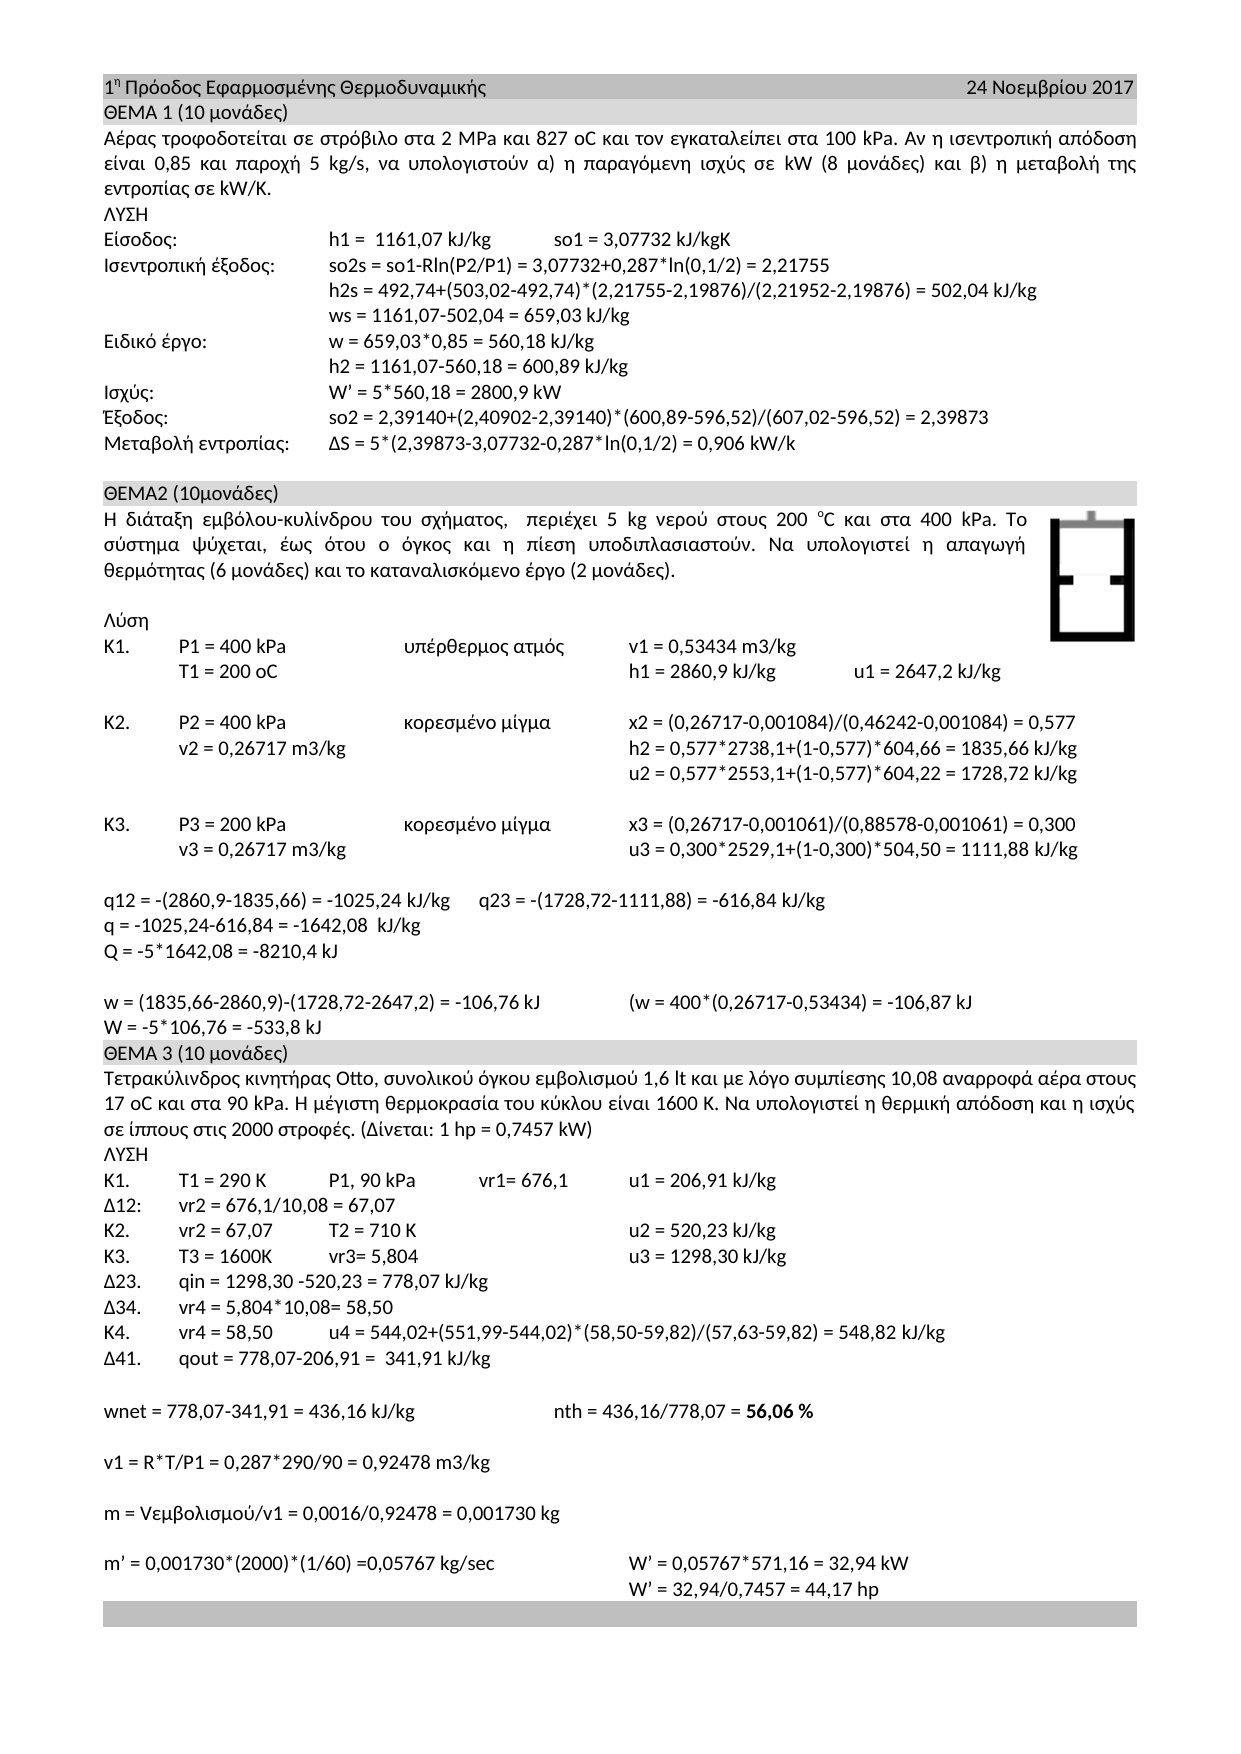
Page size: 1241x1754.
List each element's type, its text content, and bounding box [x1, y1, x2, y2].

text Ισχύς: W’ = 5*560,18 = 2800,9 kW [103, 379, 1137, 404]
text Κ1. Τ1 = 290 Κ P1, 90 kPa vr1= 676,1 u1 = 206,91 kJ/kg [103, 1167, 1137, 1192]
text m = Vεμβολισμού/v1 = 0,0016/0,92478 = 0,001730 kg [103, 1500, 1137, 1525]
text v3 = 0,26717 m3/kg u3 = 0,300*2529,1+(1-0,300)*504,50 = 1111,88 kJ/kg [103, 836, 1137, 862]
text w = (1835,66-2860,9)-(1728,72-2647,2) = -106,76 kJ (w = 400*(0,26717-0,53434) = -106,87 kJ [103, 989, 1137, 1014]
text T1 = 200 oC h1 = 2860,9 kJ/kg u1 = 2647,2 kJ/kg [103, 658, 1137, 684]
text v2 = 0,26717 m3/kg h2 = 0,577*2738,1+(1-0,577)*604,66 = 1835,66 kJ/kg [103, 735, 1137, 760]
text Δ41. qout = 778,07-206,91 = 341,91 kJ/kg [103, 1345, 1137, 1370]
text wnet = 778,07-341,91 = 436,16 kJ/kg nth = 436,16/778,07 = 56,06 % [103, 1398, 1137, 1423]
text Κ1. P1 = 400 kPa υπέρθερμος ατμός v1 = 0,53434 m3/kg [103, 633, 1137, 658]
text Ειδικό έργο: w = 659,03*0,85 = 560,18 kJ/kg [103, 328, 1137, 353]
text Έξοδος: so2 = 2,39140+(2,40902-2,39140)*(600,89-596,52)/(607,02-596,52) = 2,39873 [103, 404, 1137, 430]
text Τετρακύλινδρος κινητήρας Otto, συνολικού όγκου εμβολισμού 1,6 lt και με λόγο συμπίεσης 10,08 αναρροφά αέρα στους 17 oC και στα 90 kPa. Η μέγιστη θερμοκρασία του κύκλου είναι 1600 Κ. Να υπολογιστεί η θερμική απόδοση και η ισχύς σε ίππους στις 2000 στροφές. (Δίνεται: 1 hp = 0,7457 kW) [103, 1065, 1137, 1141]
text K2. P2 = 400 kPa κορεσμένο μίγμα x2 = (0,26717-0,001084)/(0,46242-0,001084) = 0,577 [103, 709, 1137, 735]
text h2s = 492,74+(503,02-492,74)*(2,21755-2,19876)/(2,21952-2,19876) = 502,04 kJ/kg [103, 277, 1137, 303]
text Δ23. qin = 1298,30 -520,23 = 778,07 kJ/kg [103, 1268, 1137, 1294]
text ΘΕΜΑ 3 (10 μονάδες) [103, 1040, 1137, 1065]
text ΘΕΜΑ2 (10μονάδες) [103, 481, 1137, 506]
text q = -1025,24-616,84 = -1642,08 kJ/kg [103, 913, 1137, 938]
text 1η Πρόοδος Εφαρμοσμένης Θερμοδυναμικής 24 Νοεμβρίου 2017 [103, 74, 1137, 99]
text Είσοδος: h1 = 1161,07 kJ/kg sο1 = 3,07732 kJ/kgK [103, 226, 1137, 252]
text Q = -5*1642,08 = -8210,4 kJ [103, 938, 1137, 963]
text ws = 1161,07-502,04 = 659,03 kJ/kg [103, 303, 1137, 328]
text Κ4. vr4 = 58,50 u4 = 544,02+(551,99-544,02)*(58,50-59,82)/(57,63-59,82) = 548,82 kJ/kg [103, 1319, 1137, 1345]
text Μεταβολή εντροπίας: ΔS = 5*(2,39873-3,07732-0,287*ln(0,1/2) = 0,906 kW/k [103, 430, 1137, 455]
text q12 = -(2860,9-1835,66) = -1025,24 kJ/kg q23 = -(1728,72-1111,88) = -616,84 kJ/kg [103, 887, 1137, 913]
text K3. P3 = 200 kPa κορεσμένο μίγμα x3 = (0,26717-0,001061)/(0,88578-0,001061) = 0,300 [103, 811, 1137, 836]
text W’ = 32,94/0,7457 = 44,17 hp [103, 1576, 1137, 1601]
text v1 = R*T/P1 = 0,287*290/90 = 0,92478 m3/kg [103, 1449, 1137, 1474]
text Αέρας τροφοδοτείται σε στρόβιλο στα 2 ΜPa και 827 oC και τον εγκαταλείπει στα 100 kPa. Αν η ισεντροπική απόδοση είναι 0,85 και παροχή 5 kg/s, να υπολογιστούν α) η παραγόμενη ισχύς σε kW (8 μονάδες) και β) η μεταβολή της εντροπίας σε kW/K. [103, 125, 1137, 201]
text ΛΥΣΗ [103, 1141, 1137, 1167]
text Δ12: vr2 = 676,1/10,08 = 67,07 [103, 1192, 1137, 1218]
text W = -5*106,76 = -533,8 kJ [103, 1014, 1137, 1040]
text m’ = 0,001730*(2000)*(1/60) =0,05767 kg/sec W’ = 0,05767*571,16 = 32,94 kW [103, 1551, 1137, 1576]
text ΘΕΜΑ 1 (10 μονάδες) [103, 99, 1137, 125]
text Λύση [103, 608, 1046, 633]
picture [1046, 508, 1138, 645]
text Ισεντροπική έξοδος: so2s = so1-Rln(P2/P1) = 3,07732+0,287*ln(0,1/2) = 2,21755 [103, 252, 1137, 277]
text ΛΥΣΗ [103, 201, 1137, 226]
text Κ3. Τ3 = 1600Κ vr3= 5,804 u3 = 1298,30 kJ/kg [103, 1243, 1137, 1268]
text Δ34. vr4 = 5,804*10,08= 58,50 [103, 1294, 1137, 1319]
text u2 = 0,577*2553,1+(1-0,577)*604,22 = 1728,72 kJ/kg [553, 760, 1137, 786]
text Η διάταξη εμβόλου-κυλίνδρου του σχήματος, περιέχει 5 kg νερού στους 200 oC και στα 400 kPa. Το σύστημα ψύχεται, έως ότου ο όγκος και η πίεση υποδιπλασιαστούν. Να υπολογιστεί η απαγωγή θερμότητας (6 μονάδες) και το καταναλισκόμενο έργο (2 μονάδες). [103, 506, 1137, 582]
text h2 = 1161,07-560,18 = 600,89 kJ/kg [103, 353, 1137, 379]
text K2. vr2 = 67,07 T2 = 710 K u2 = 520,23 kJ/kg [103, 1218, 1137, 1243]
